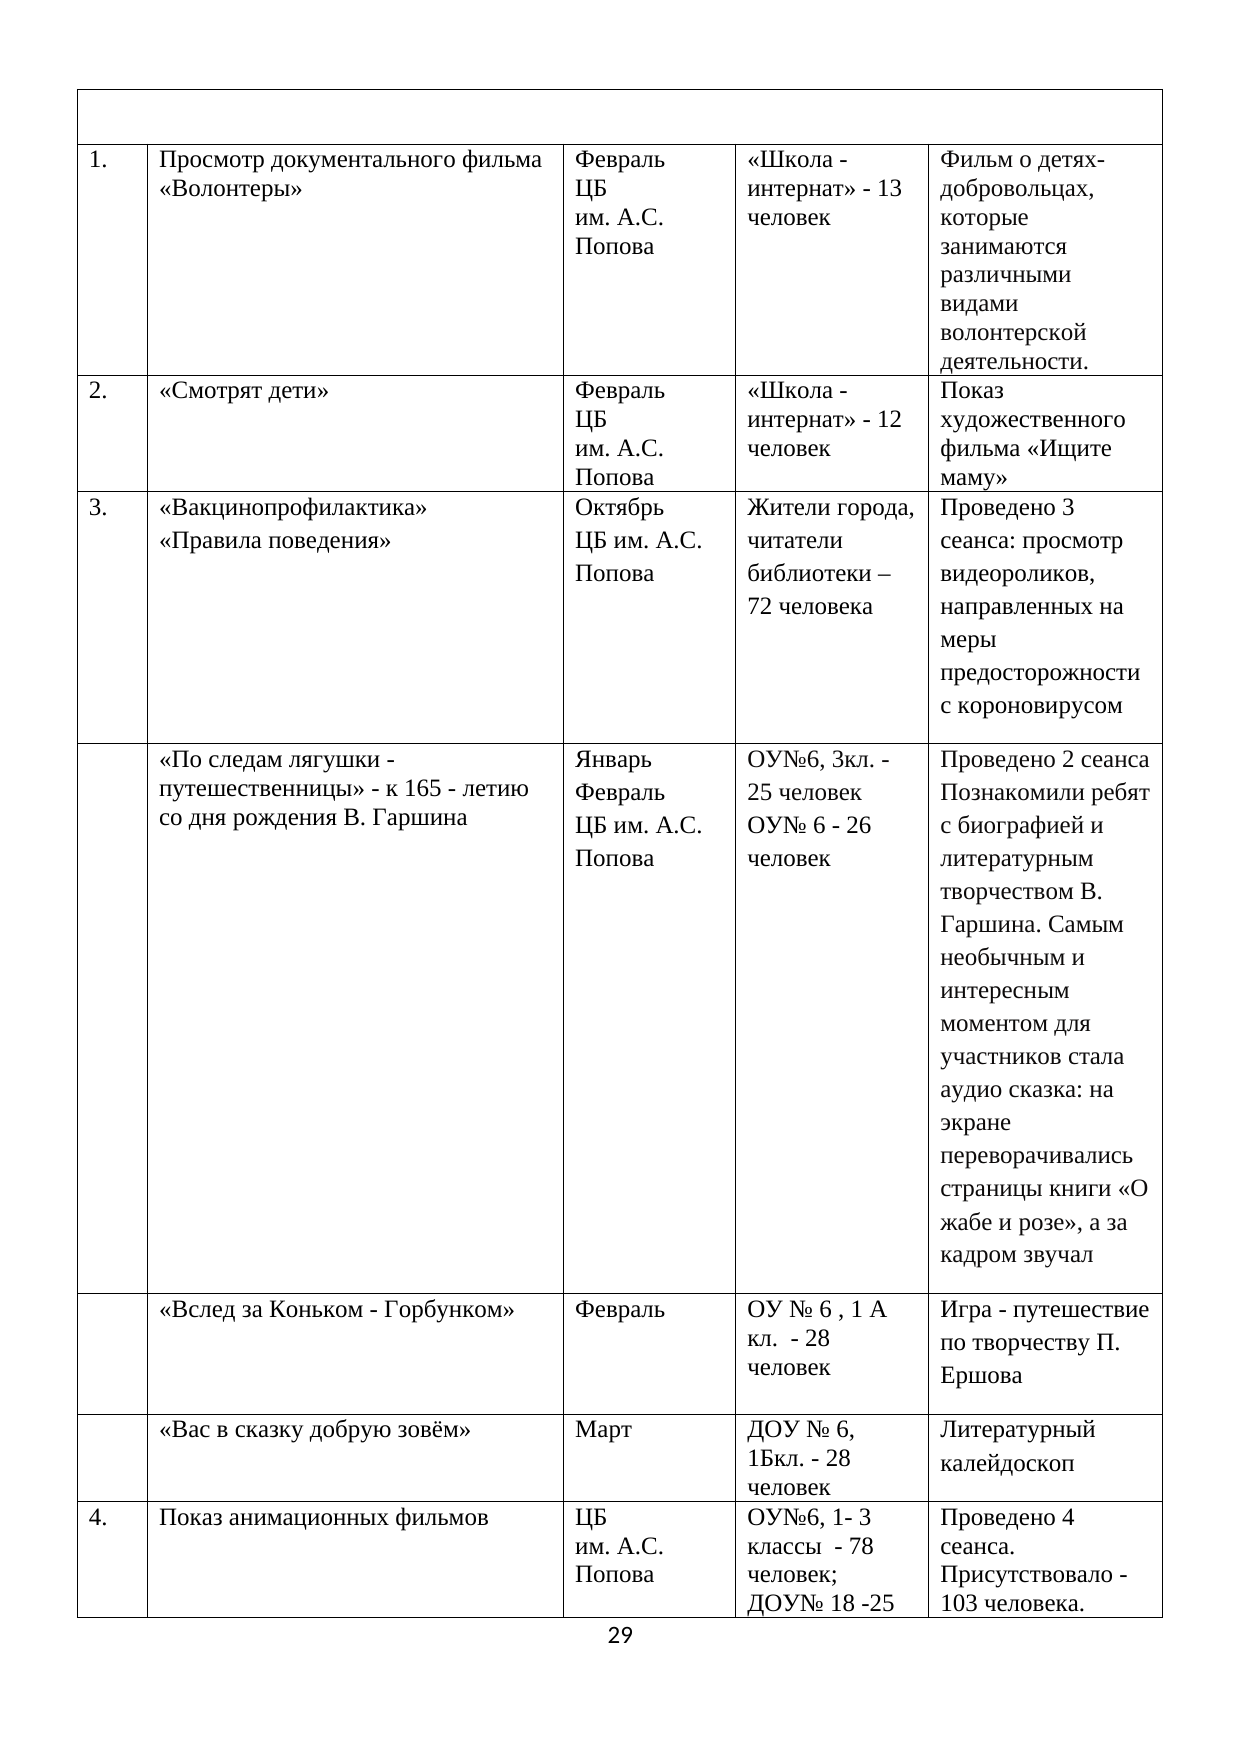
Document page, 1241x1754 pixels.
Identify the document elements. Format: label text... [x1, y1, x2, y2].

table_cell Проведено 3 сеанса: просмотр видеороликов, направленных на меры предосторожности с короновирусом [929, 492, 1162, 743]
table_cell [78, 744, 147, 1293]
table_cell «Вслед за Коньком - Горбунком» [148, 1294, 563, 1413]
table_cell Жители города, читатели библиотеки – 72 человека [736, 492, 928, 743]
table_cell 3. [78, 492, 147, 743]
table_cell «Вакцинопрофилактика» «Правила поведения» [148, 492, 563, 743]
table_cell 4. [78, 1502, 147, 1617]
table_cell 2. [78, 376, 147, 491]
table_cell «Школа - интернат» - 13 человек [736, 145, 928, 374]
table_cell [148, 1502, 563, 1617]
table_cell ОУ№6, 3кл. - 25 человек ОУ№ 6 - 26 человек [736, 744, 928, 1293]
table_cell ДОУ № 6, 1Бкл. - 28 человек [736, 1415, 928, 1501]
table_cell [78, 90, 1162, 143]
table_cell [78, 1415, 147, 1501]
table_cell Проведено 2 сеанса Познакомили ребят с биографией и литературным творчеством В. Гаршина. Самым необычным и интересным моментом для участников стала аудио сказка: на экране переворачивались страницы книги «О жабе и розе», а за кадром звучал [929, 744, 1162, 1293]
table_cell «Смотрят дети» [148, 376, 563, 491]
table_cell Март [564, 1415, 735, 1501]
table_cell ЦБ им. А.С. Попова [564, 1502, 735, 1617]
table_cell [929, 1502, 1162, 1617]
table_cell Литературный калейдоскоп [929, 1415, 1162, 1501]
table_cell Просмотр документального фильма «Волонтеры» [148, 145, 563, 374]
table_cell Показ художественного фильма «Ищите маму» [929, 376, 1162, 491]
table_cell Фильм о детях-добровольцах, которые занимаются различными видами волонтерской деятельности. [929, 145, 1162, 374]
table_cell ОУ № 6 , 1 А кл. - 28 человек [736, 1294, 928, 1413]
table_cell «Школа - интернат» - 12 человек [736, 376, 928, 491]
table_cell [78, 1294, 147, 1413]
table_cell «Вас в сказку добрую зовём» [148, 1415, 563, 1501]
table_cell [736, 1502, 928, 1617]
table_cell Январь Февраль ЦБ им. А.С. Попова [564, 744, 735, 1293]
table_cell Февраль [564, 1294, 735, 1413]
table_cell Февраль ЦБ им. А.С. Попова [564, 145, 735, 374]
table_cell Февраль ЦБ им. А.С. Попова [564, 376, 735, 491]
table_cell Октябрь ЦБ им. А.С. Попова [564, 492, 735, 743]
table_cell 1. [78, 145, 147, 374]
table_cell «По следам лягушки -путешественницы» - к 165 - летию со дня рождения В. Гаршина [148, 744, 563, 1293]
table_cell Игра - путешествие по творчеству П. Ершова [929, 1294, 1162, 1413]
